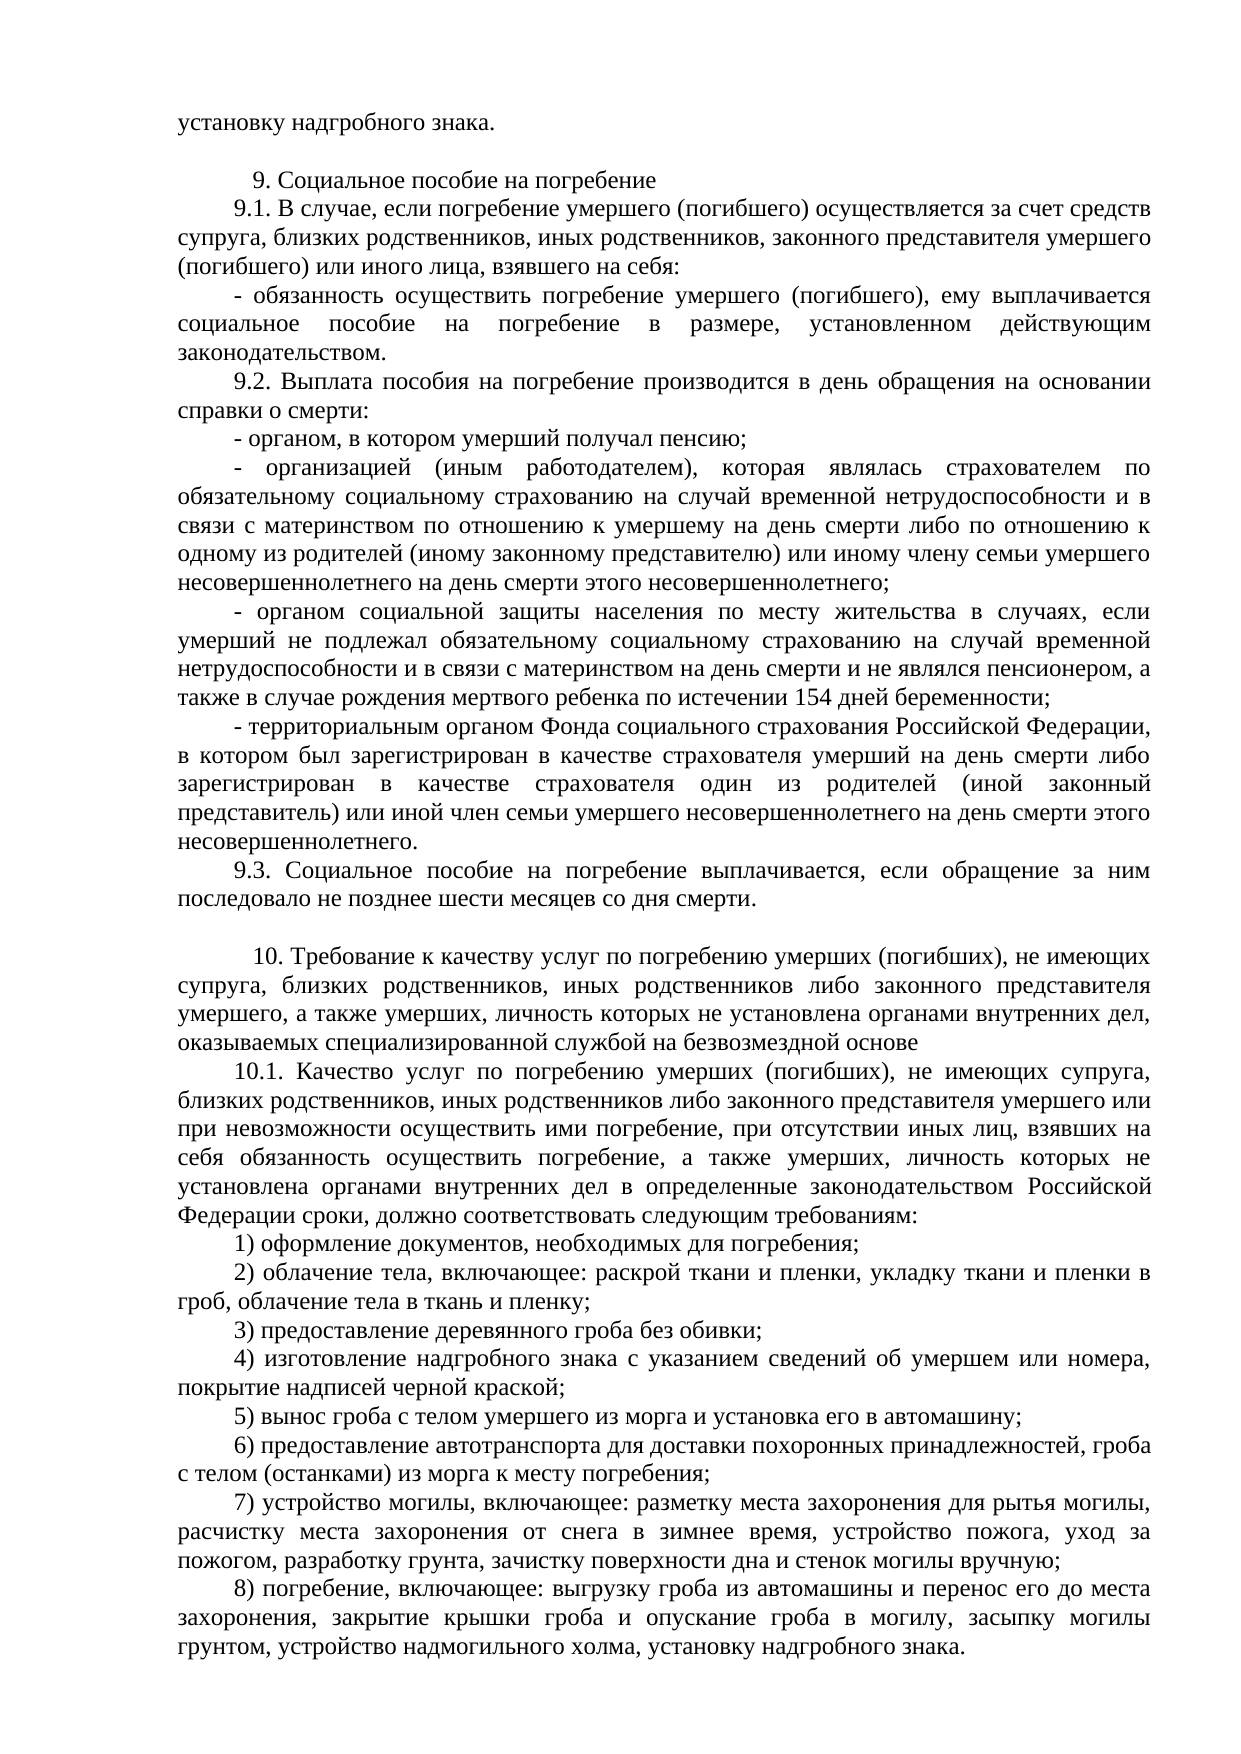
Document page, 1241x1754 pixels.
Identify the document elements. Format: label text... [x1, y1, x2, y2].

text - обязанность осуществить погребение умершего (погибшего), ему выплачивается социальное пособие на погребение в размере, установленном действующим законодательством. [177, 280, 1152, 366]
text 6) предоставление автотранспорта для доставки похоронных принадлежностей, гроба с телом (останками) из морга к месту погребения; [177, 1430, 1152, 1487]
text 3) предоставление деревянного гроба без обивки; [177, 1315, 1152, 1343]
text 10.1. Качество услуг по погребению умерших (погибших), не имеющих супруга, близких родственников, иных родственников либо законного представителя умершего или при невозможности осуществить ими погребение, при отсутствии иных лиц, взявших на себя обязанность осуществить погребение, а также умерших, личность которых не установлена органами внутренних дел в определенные законодательством Российской Федерации сроки, должно соответствовать следующим требованиям: [177, 1056, 1152, 1228]
text - организацией (иным работодателем), которая являлась страхователем по обязательному социальному страхованию на случай временной нетрудоспособности и в связи с материнством по отношению к умершему на день смерти либо по отношению к одному из родителей (иному законному представителю) или иному члену семьи умершего несовершеннолетнего на день смерти этого несовершеннолетнего; [177, 452, 1152, 596]
text - территориальным органом Фонда социального страхования Российской Федерации, в котором был зарегистрирован в качестве страхователя умерший на день смерти либо зарегистрирован в качестве страхователя один из родителей (иной законный представитель) или иной член семьи умершего несовершеннолетнего на день смерти этого несовершеннолетнего. [177, 711, 1152, 855]
text 2) облачение тела, включающее: раскрой ткани и пленки, укладку ткани и пленки в гроб, облачение тела в ткань и пленку; [177, 1257, 1152, 1315]
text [177, 107, 1152, 136]
text 9. Социальное пособие на погребение [177, 165, 1152, 193]
text 1) оформление документов, необходимых для погребения; [177, 1228, 1152, 1257]
text 9.3. Социальное пособие на погребение выплачивается, если обращение за ним последовало не позднее шести месяцев со дня смерти. [177, 855, 1152, 912]
text 9.1. В случае, если погребение умершего (погибшего) осуществляется за счет средств супруга, близких родственников, иных родственников, законного представителя умершего (погибшего) или иного лица, взявшего на себя: [177, 193, 1152, 280]
text 7) устройство могилы, включающее: разметку места захоронения для рытья могилы, расчистку места захоронения от снега в зимнее время, устройство пожога, уход за пожогом, разработку грунта, зачистку поверхности дна и стенок могилы вручную; [177, 1487, 1152, 1573]
text - органом, в котором умерший получал пенсию; [177, 423, 1152, 452]
text 8) погребение, включающее: выгрузку гроба из автомашины и перенос его до места захоронения, закрытие крышки гроба и опускание гроба в могилу, засыпку могилы грунтом, устройство надмогильного холма, установку надгробного знака. [177, 1573, 1152, 1660]
text 5) вынос гроба с телом умершего из морга и установка его в автомашину; [177, 1401, 1152, 1430]
text - органом социальной защиты населения по месту жительства в случаях, если умерший не подлежал обязательному социальному страхованию на случай временной нетрудоспособности и в связи с материнством на день смерти и не являлся пенсионером, а также в случае рождения мертвого ребенка по истечении 154 дней беременности; [177, 596, 1152, 711]
text 10. Требование к качеству услуг по погребению умерших (погибших), не имеющих супруга, близких родственников, иных родственников либо законного представителя умершего, а также умерших, личность которых не установлена органами внутренних дел, оказываемых специализированной службой на безвозмездной основе [177, 941, 1152, 1056]
text 4) изготовление надгробного знака с указанием сведений об умершем или номера, покрытие надписей черной краской; [177, 1343, 1152, 1401]
text 9.2. Выплата пособия на погребение производится в день обращения на основании справки о смерти: [177, 366, 1152, 423]
